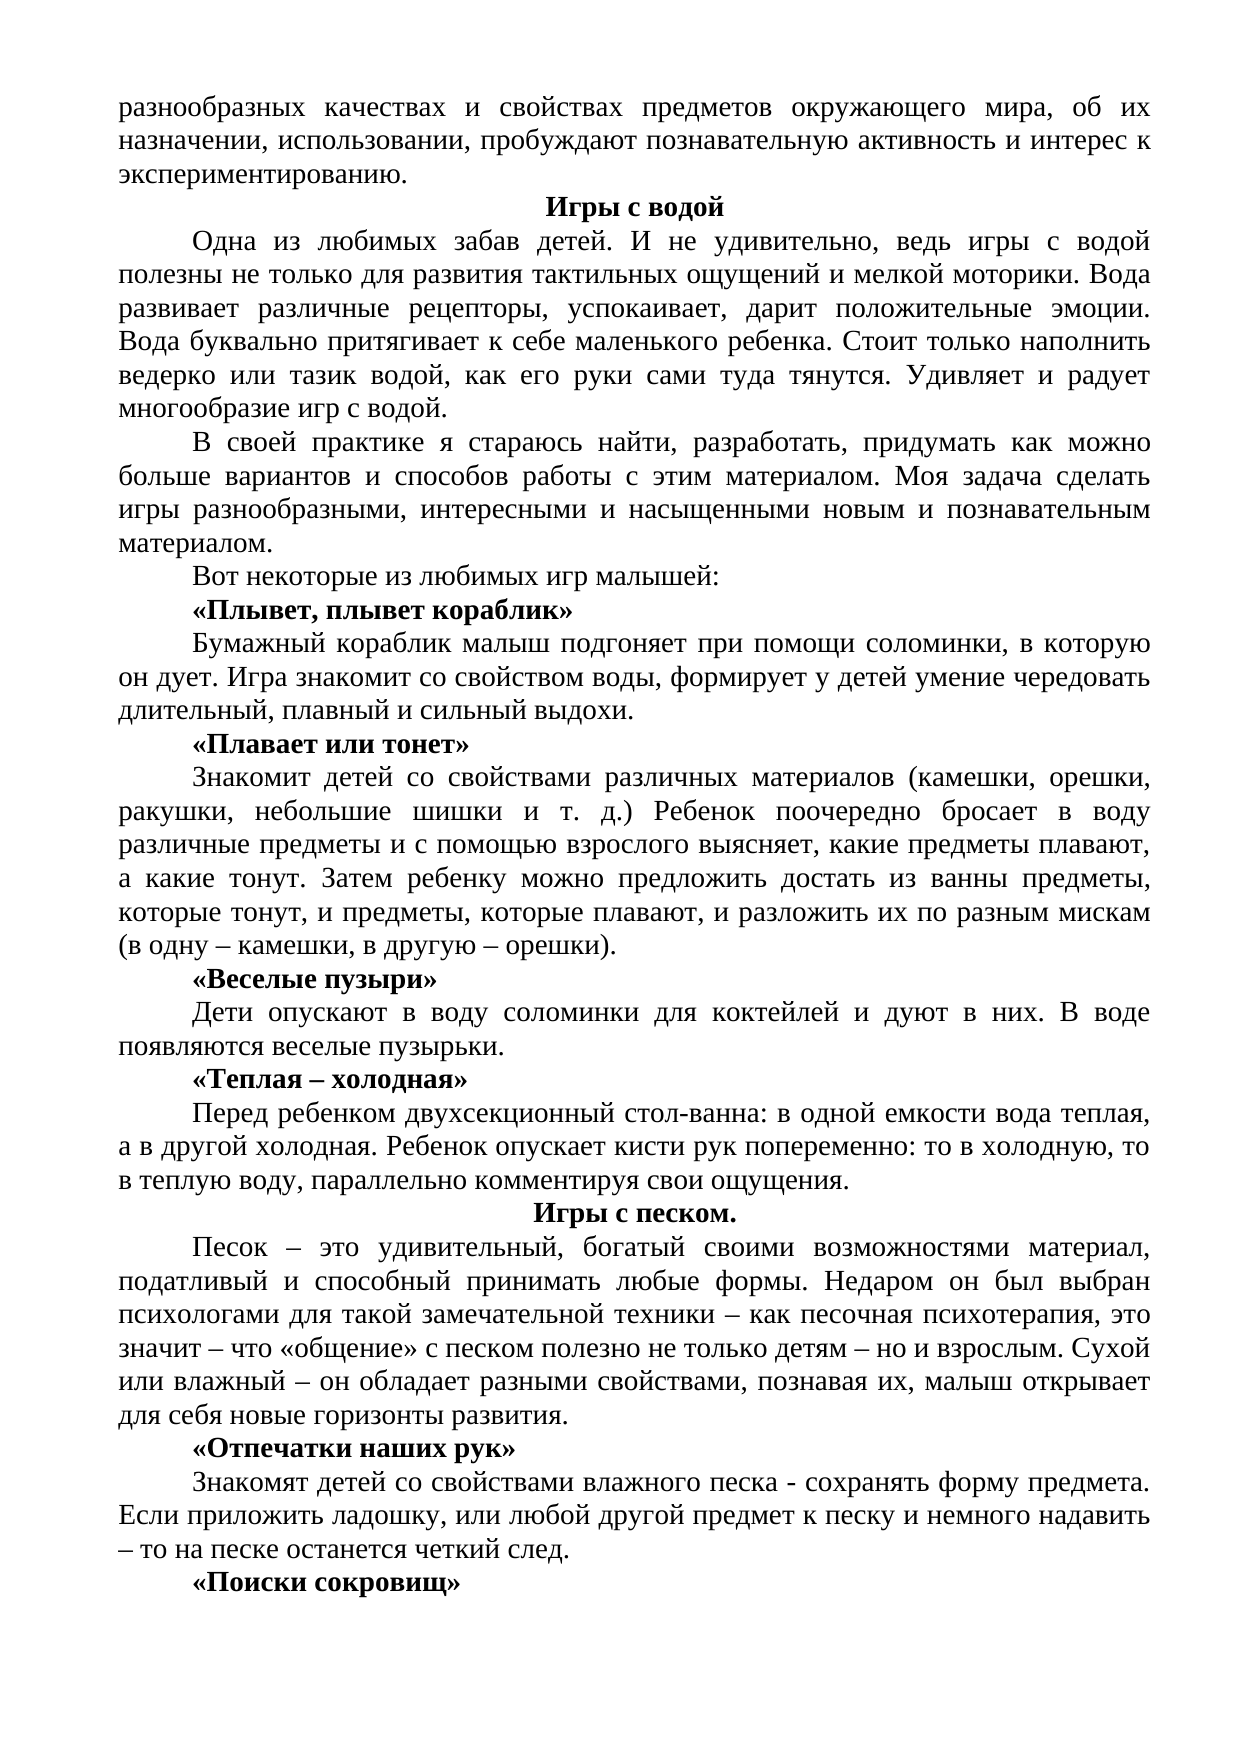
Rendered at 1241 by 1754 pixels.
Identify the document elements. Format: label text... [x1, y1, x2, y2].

text «Отпечатки наших рук» [118, 1430, 1152, 1464]
text Бумажный кораблик малыш подгоняет при помощи соломинки, в которую он дует. Игра знакомит со свойством воды, формирует у детей умение чередовать длительный, плавный и сильный выдохи. [118, 625, 1152, 726]
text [118, 89, 1152, 189]
text Знакомят детей со свойствами влажного песка - сохранять форму предмета. Если приложить ладошку, или любой другой предмет к песку и немного надавить – то на песке останется четкий след. [118, 1464, 1152, 1564]
text В своей практике я стараюсь найти, разработать, придумать как можно больше вариантов и способов работы с этим материалом. Моя задача сделать игры разнообразными, интересными и насыщенными новым и познавательным материалом. [118, 424, 1152, 558]
text Игры с песком. [118, 1196, 1152, 1229]
text «Поиски сокровищ» [118, 1564, 1152, 1598]
text «Плывет, плывет кораблик» [118, 592, 1152, 625]
text Знакомит детей со свойствами различных материалов (камешки, орешки, ракушки, небольшие шишки и т. д.) Ребенок поочередно бросает в воду различные предметы и с помощью взрослого выясняет, какие предметы плавают, а какие тонут. Затем ребенку можно предложить достать из ванны предметы, которые тонут, и предметы, которые плавают, и разложить их по разным мискам (в одну – камешки, в другую – орешки). [118, 759, 1152, 961]
text «Веселые пузыри» [118, 961, 1152, 994]
text «Плавает или тонет» [118, 726, 1152, 759]
text Дети опускают в воду соломинки для коктейлей и дуют в них. В воде появляются веселые пузырьки. [118, 994, 1152, 1061]
text «Теплая – холодная» [118, 1061, 1152, 1095]
text Вот некоторые из любимых игр малышей: [118, 558, 1152, 592]
text Одна из любимых забав детей. И не удивительно, ведь игры с водой полезны не только для развития тактильных ощущений и мелкой моторики. Вода развивает различные рецепторы, успокаивает, дарит положительные эмоции. Вода буквально притягивает к себе маленького ребенка. Стоит только наполнить ведерко или тазик водой, как его руки сами туда тянутся. Удивляет и радует многообразие игр с водой. [118, 223, 1152, 424]
text Перед ребенком двухсекционный стол-ванна: в одной емкости вода теплая, а в другой холодная. Ребенок опускает кисти рук попеременно: то в холодную, то в теплую воду, параллельно комментируя свои ощущения. [118, 1095, 1152, 1196]
text Игры с водой [118, 189, 1152, 223]
text Песок – это удивительный, богатый своими возможностями материал, податливый и способный принимать любые формы. Недаром он был выбран психологами для такой замечательной техники – как песочная психотерапия, это значит – что «общение» с песком полезно не только детям – но и взрослым. Сухой или влажный – он обладает разными свойствами, познавая их, малыш открывает для себя новые горизонты развития. [118, 1229, 1152, 1430]
